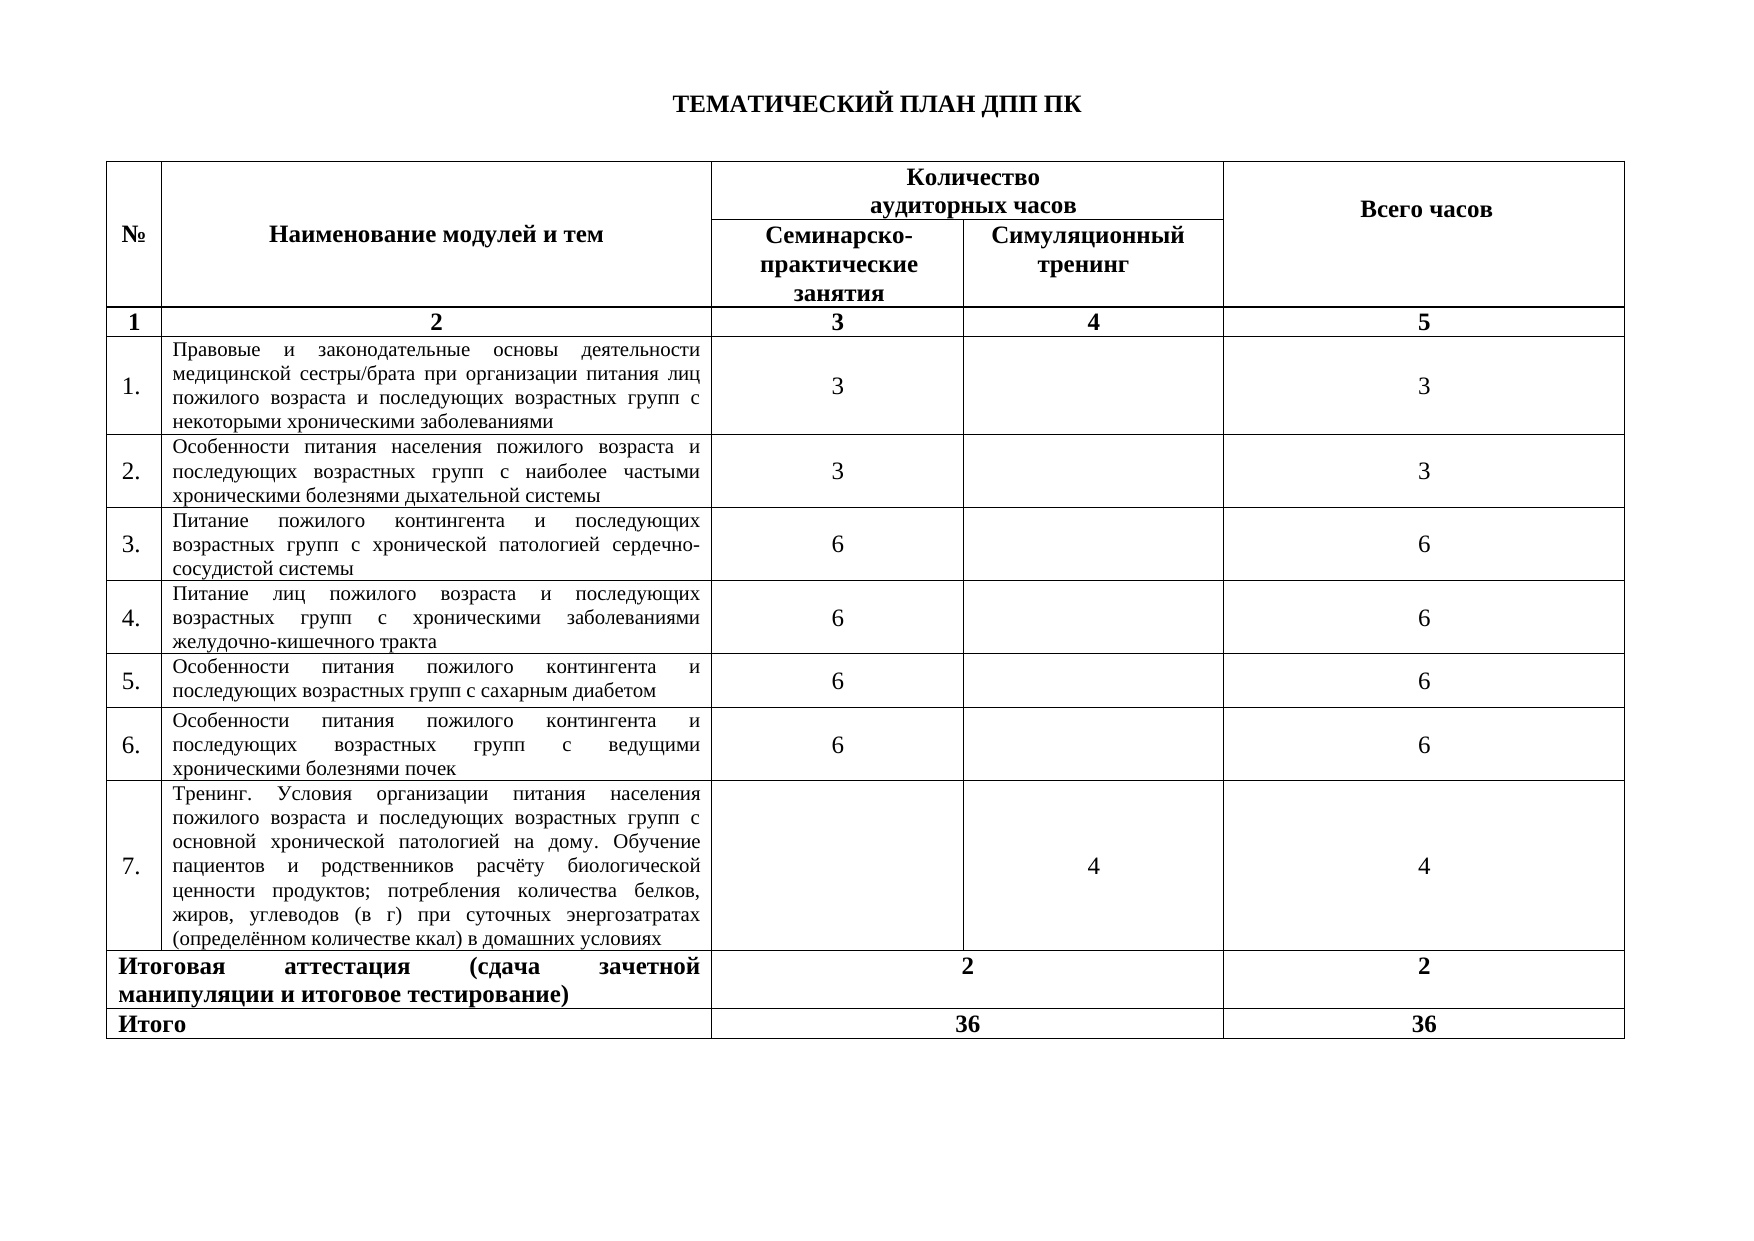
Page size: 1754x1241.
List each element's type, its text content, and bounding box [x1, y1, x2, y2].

table_cell 2 [162, 308, 711, 336]
table_cell 6 [1224, 708, 1624, 780]
table_cell 3 [1224, 337, 1624, 433]
table_cell Особенности питания пожилого контингента и последующих возрастных групп с сахарным диабетом [162, 654, 711, 707]
table_cell Семинарско-практические занятия [712, 220, 963, 306]
table_cell [964, 708, 1223, 780]
table_cell 6 [712, 654, 963, 707]
table_cell [964, 337, 1223, 433]
table_cell Особенности питания пожилого контингента и последующих возрастных групп с ведущими хроническими болезнями почек [162, 708, 711, 780]
table_cell 3 [712, 308, 963, 336]
table_cell 3 [1224, 435, 1624, 507]
table_cell [107, 708, 161, 780]
table_header № [107, 162, 161, 306]
table_cell 4 [964, 781, 1223, 950]
table_cell [107, 435, 161, 507]
table_cell 4 [964, 308, 1223, 336]
table_cell 3 [712, 435, 963, 507]
table_cell 6 [1224, 581, 1624, 653]
table_cell 1 [107, 308, 161, 336]
table_cell Питание пожилого контингента и последующих возрастных групп с хронической патологией сердечно-сосудистой системы [162, 508, 711, 580]
table_cell [964, 581, 1223, 653]
table_cell Правовые и законодательные основы деятельности медицинской сестры/брата при организации питания лиц пожилого возраста и последующих возрастных групп с некоторыми хроническими заболеваниями [162, 337, 711, 433]
table_cell [107, 581, 161, 653]
table_header Наименование модулей и тем [162, 162, 711, 306]
table_cell 6 [712, 508, 963, 580]
table_cell [107, 781, 161, 950]
table_header Всего часов [1224, 162, 1624, 306]
table_cell 6 [1224, 654, 1624, 707]
table_cell Тренинг. Условия организации питания населения пожилого возраста и последующих возрастных групп с основной хронической патологией на дому. Обучение пациентов и родственников расчёту биологической ценности продуктов; потребления количества белков, жиров, углеводов (в г) при суточных энергозатратах (определённом количестве ккал) в домашних условиях [162, 781, 711, 950]
text ТЕМАТИЧЕСКИЙ ПЛАН ДПП ПК [118, 89, 1636, 117]
table_cell 4 [1224, 781, 1624, 950]
table_cell [107, 337, 161, 433]
table_cell [964, 435, 1223, 507]
table_cell Особенности питания населения пожилого возраста и последующих возрастных групп с наиболее частыми хроническими болезнями дыхательной системы [162, 435, 711, 507]
table_cell 36 [712, 1009, 1223, 1038]
table_cell Симуляционный тренинг [964, 220, 1223, 306]
table_cell 5 [1224, 308, 1624, 336]
table_cell 6 [712, 581, 963, 653]
table_cell 36 [1224, 1009, 1624, 1038]
table_cell Итого [107, 1009, 711, 1038]
table_cell 6 [1224, 508, 1624, 580]
table_cell 2 [1224, 951, 1624, 1008]
table_cell 6 [712, 708, 963, 780]
table_cell Питание лиц пожилого возраста и последующих возрастных групп с хроническими заболеваниями желудочно-кишечного тракта [162, 581, 711, 653]
table_cell [964, 654, 1223, 707]
table_cell [964, 508, 1223, 580]
table_cell [107, 508, 161, 580]
table_cell 3 [712, 337, 963, 433]
table_cell Итоговая аттестация (сдача зачетной манипуляции и итоговое тестирование) [107, 951, 711, 1008]
table_cell [107, 654, 161, 707]
table_header Количество аудиторных часов [712, 162, 1223, 219]
table_cell [712, 781, 963, 950]
table_cell 2 [712, 951, 1223, 1008]
